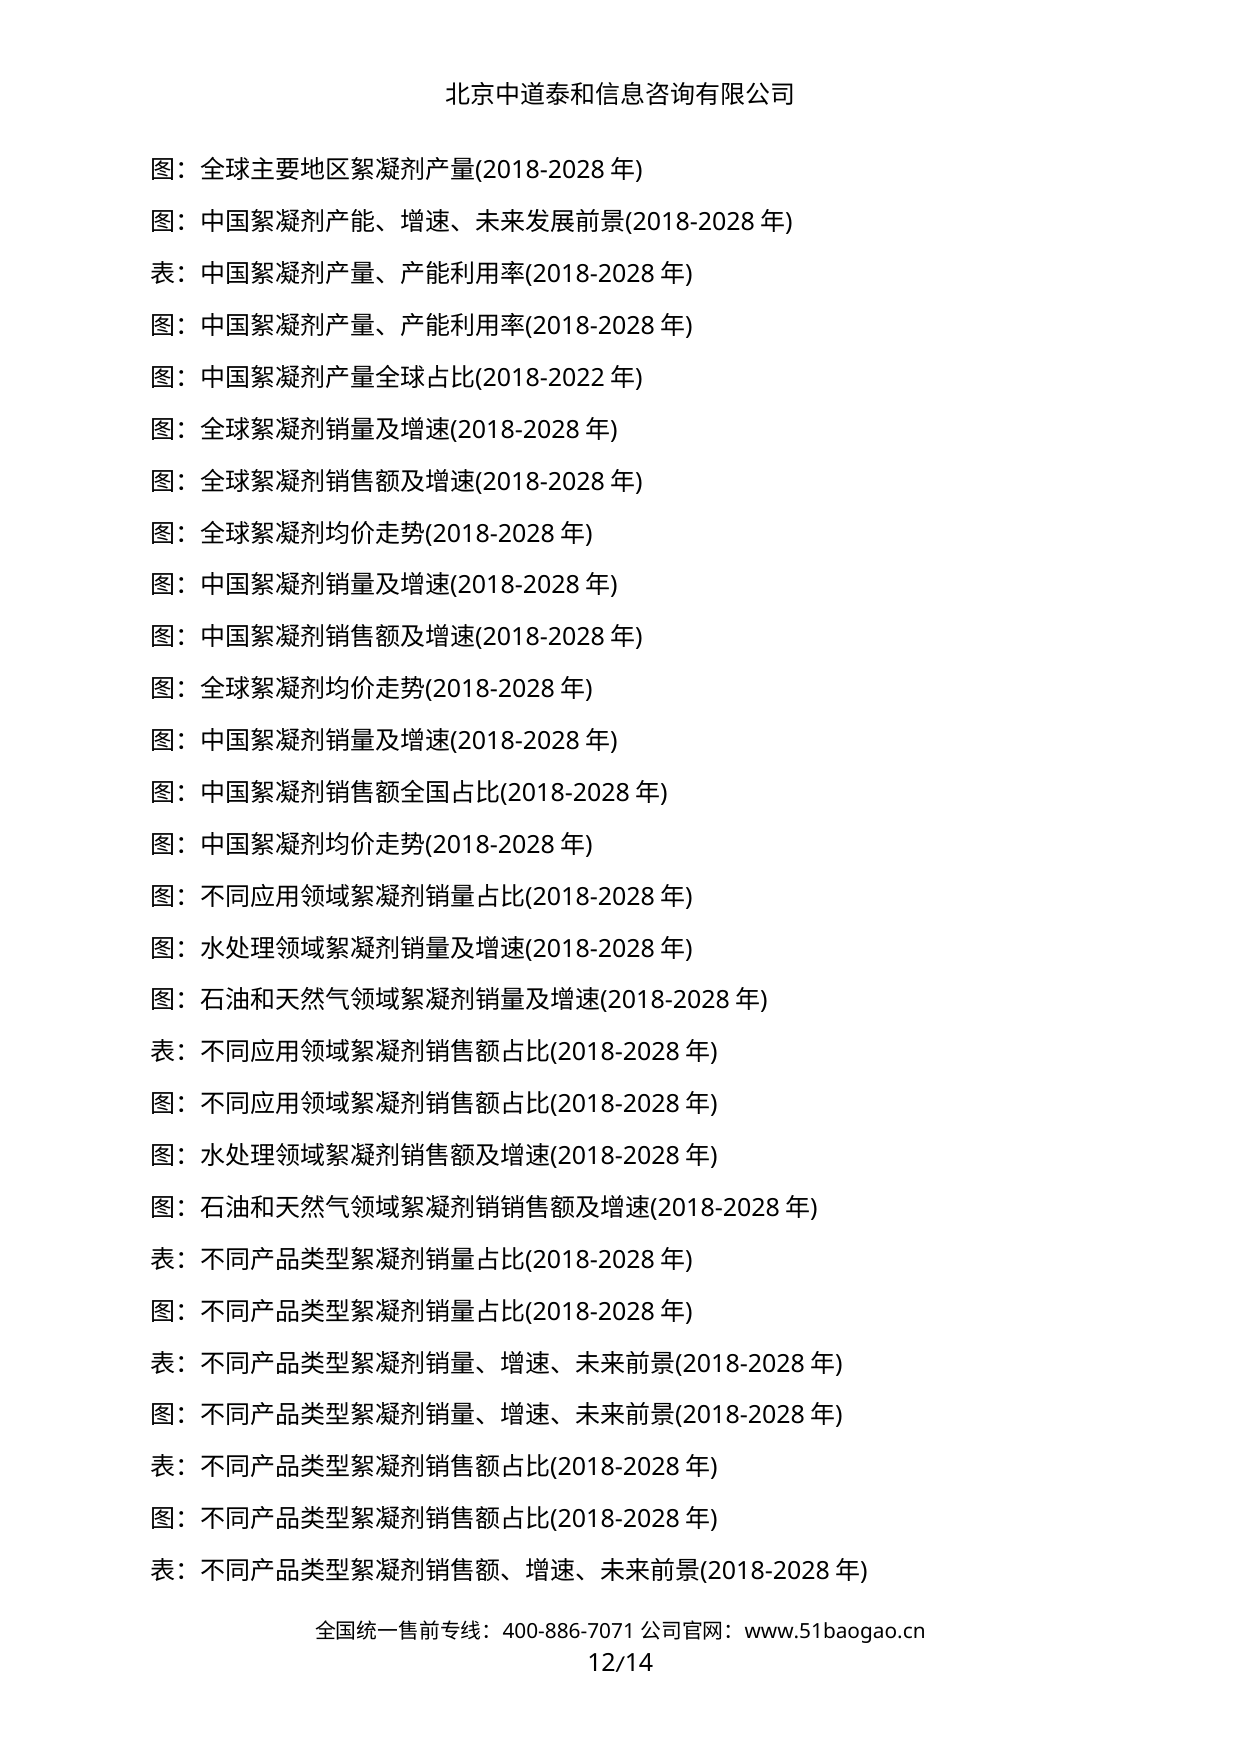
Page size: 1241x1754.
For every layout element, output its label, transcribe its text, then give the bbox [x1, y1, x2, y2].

text 图：水处理领域絮凝剂销售额及增速(2018-2028年) [150, 1136, 1090, 1172]
text 图：中国絮凝剂产能、增速、未来发展前景(2018-2028年) [150, 202, 1090, 238]
text 图：不同产品类型絮凝剂销量、增速、未来前景(2018-2028年) [150, 1395, 1090, 1431]
text 表：中国絮凝剂产量、产能利用率(2018-2028年) [150, 254, 1090, 290]
text 图：不同产品类型絮凝剂销量占比(2018-2028年) [150, 1291, 1090, 1327]
text 表：不同产品类型絮凝剂销量占比(2018-2028年) [150, 1239, 1090, 1276]
text 图：石油和天然气领域絮凝剂销销售额及增速(2018-2028年) [150, 1187, 1090, 1224]
text 图：不同应用领域絮凝剂销量占比(2018-2028年) [150, 876, 1090, 912]
text 图：全球絮凝剂均价走势(2018-2028年) [150, 513, 1090, 549]
text 图：中国絮凝剂产量、产能利用率(2018-2028年) [150, 306, 1090, 342]
text 图：中国絮凝剂销售额全国占比(2018-2028年) [150, 772, 1090, 809]
text 图：全球主要地区絮凝剂产量(2018-2028年) [150, 150, 1090, 186]
text 表：不同产品类型絮凝剂销售额占比(2018-2028年) [150, 1447, 1090, 1483]
text 图：全球絮凝剂销售额及增速(2018-2028年) [150, 461, 1090, 497]
text 图：不同产品类型絮凝剂销售额占比(2018-2028年) [150, 1499, 1090, 1535]
text 图：中国絮凝剂销售额及增速(2018-2028年) [150, 617, 1090, 653]
text 图：石油和天然气领域絮凝剂销量及增速(2018-2028年) [150, 980, 1090, 1016]
text 表：不同产品类型絮凝剂销售额、增速、未来前景(2018-2028年) [150, 1551, 1090, 1587]
text 表：不同产品类型絮凝剂销量、增速、未来前景(2018-2028年) [150, 1343, 1090, 1379]
text 图：全球絮凝剂销量及增速(2018-2028年) [150, 409, 1090, 446]
text 图：中国絮凝剂销量及增速(2018-2028年) [150, 721, 1090, 757]
text 图：不同应用领域絮凝剂销售额占比(2018-2028年) [150, 1084, 1090, 1120]
text 图：水处理领域絮凝剂销量及增速(2018-2028年) [150, 928, 1090, 964]
text 图：中国絮凝剂产量全球占比(2018-2022年) [150, 357, 1090, 394]
text 表：不同应用领域絮凝剂销售额占比(2018-2028年) [150, 1032, 1090, 1068]
text 图：全球絮凝剂均价走势(2018-2028年) [150, 669, 1090, 705]
text 图：中国絮凝剂销量及增速(2018-2028年) [150, 565, 1090, 601]
text 图：中国絮凝剂均价走势(2018-2028年) [150, 824, 1090, 861]
